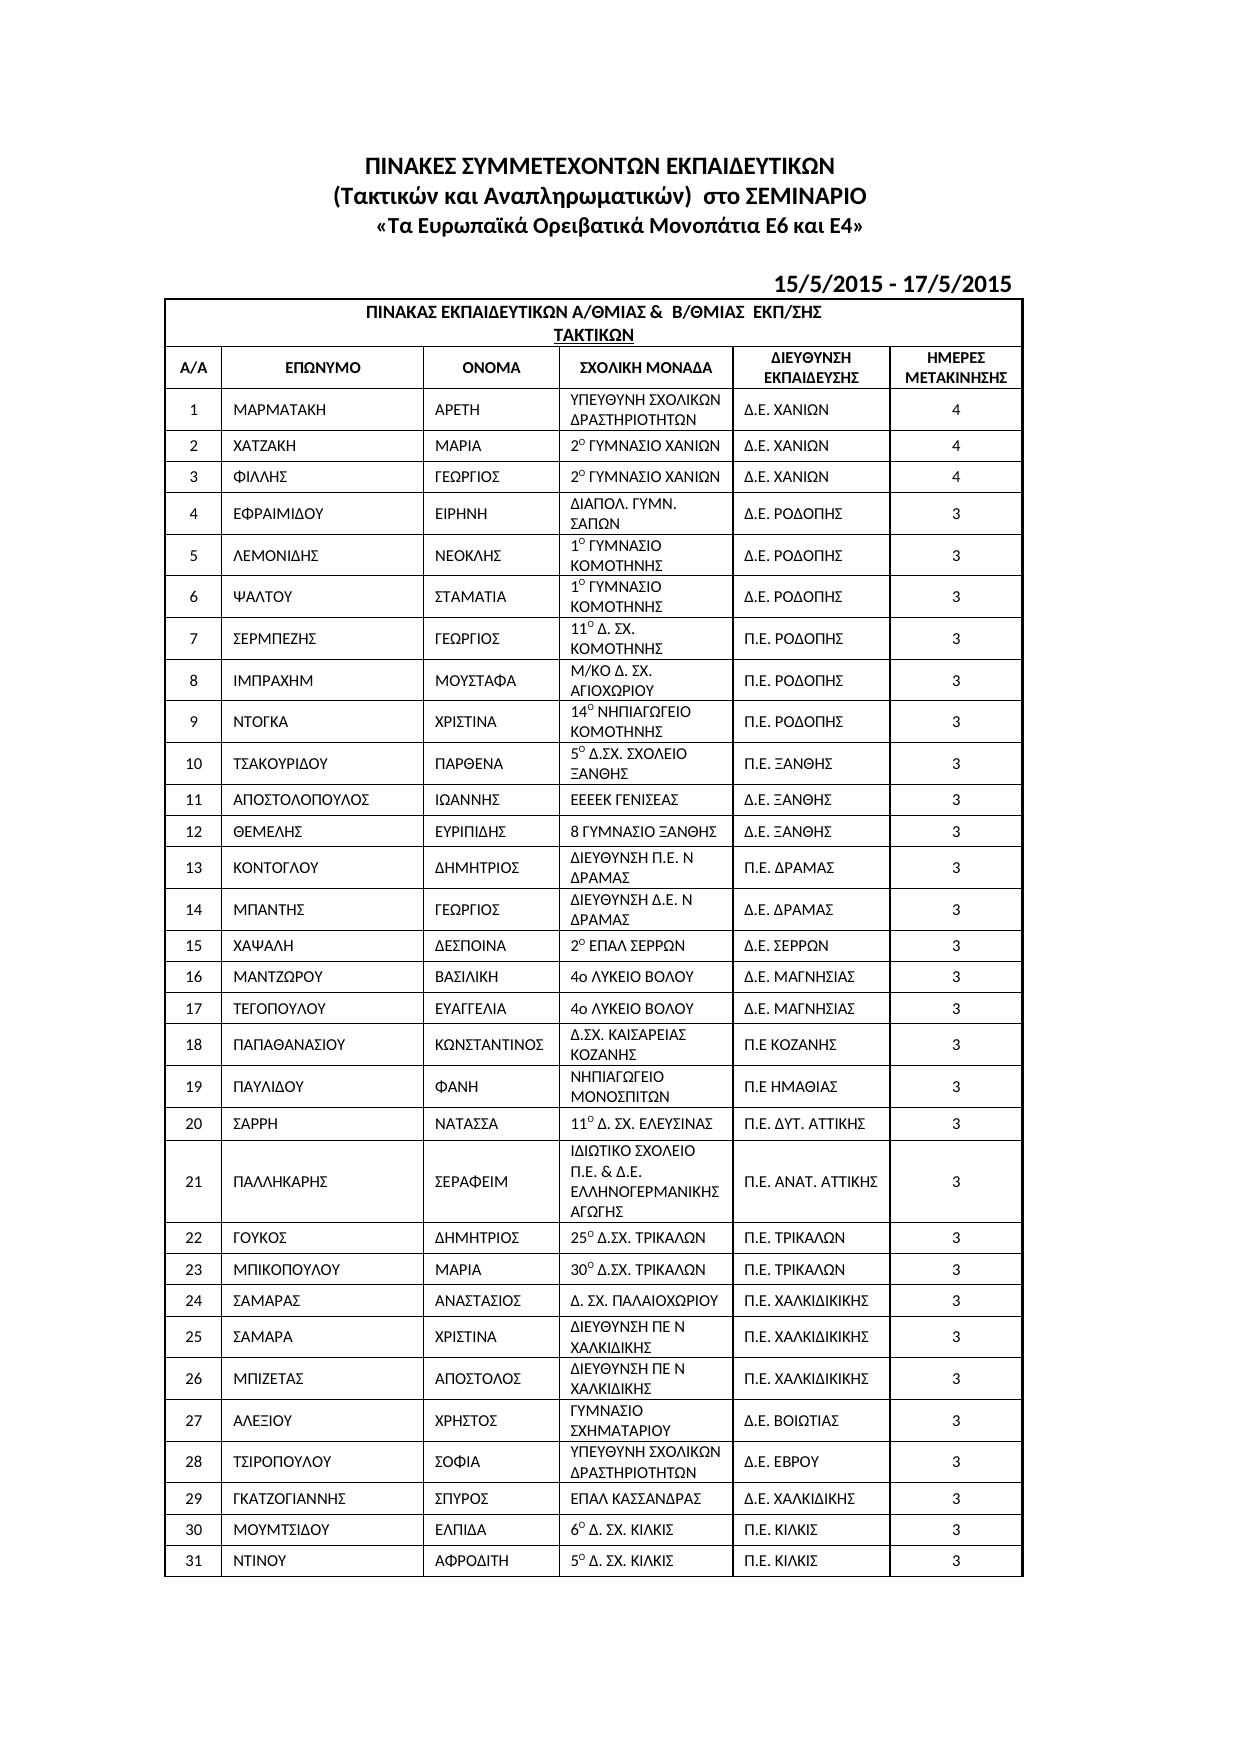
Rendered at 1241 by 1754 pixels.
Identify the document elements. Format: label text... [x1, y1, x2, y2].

table_cell ΜΠΑΝΤΗΣ [222, 889, 423, 929]
table_cell Δ.Ε. ΡΟΔΟΠΗΣ [734, 576, 889, 617]
table_cell 3 [891, 701, 1021, 742]
table_cell ΝΤΟΓΚΑ [222, 701, 423, 742]
table_cell 2Ο ΓΥΜΝΑΣΙΟ ΧΑΝΙΩΝ [560, 431, 732, 461]
table_cell 3 [891, 1254, 1021, 1284]
table_cell ΧΡΗΣΤΟΣ [424, 1400, 559, 1441]
text «Τα Ευρωπαϊκά Ορειβατικά Μονοπάτια Ε6 και Ε4» [187, 211, 1053, 239]
table_cell Δ.Ε. ΞΑΝΘΗΣ [734, 816, 889, 846]
table_cell ΑΦΡΟΔΙΤΗ [424, 1546, 559, 1576]
table_cell 20 [166, 1108, 221, 1139]
table_cell ΣΤΑΜΑΤΙΑ [424, 576, 559, 617]
table_cell ΦΙΛΛΗΣ [222, 462, 423, 492]
table_cell ΕΕΕΕΚ ΓΕΝΙΣΕΑΣ [560, 785, 732, 815]
table_cell 30 [166, 1515, 221, 1545]
table_cell Α/Α [166, 347, 221, 388]
table_cell Π.Ε. ΞΑΝΘΗΣ [734, 743, 889, 784]
table_cell 3 [891, 847, 1021, 888]
table_cell 13 [166, 847, 221, 888]
table_cell Δ.Ε. ΧΑΝΙΩΝ [734, 389, 889, 429]
table_cell 3 [891, 1358, 1021, 1399]
table_cell ΜΠΙΖΕΤΑΣ [222, 1358, 423, 1399]
table_cell Π.Ε. ΧΑΛΚΙΔΙΚΙΚΗΣ [734, 1358, 889, 1399]
table_cell 25Ο Δ.ΣΧ. ΤΡΙΚΑΛΩΝ [560, 1223, 732, 1253]
table_cell ΟΝΟΜΑ [424, 347, 559, 388]
table_cell ΙΩΑΝΝΗΣ [424, 785, 559, 815]
table_cell ΤΣΑΚΟΥΡΙΔΟΥ [222, 743, 423, 784]
table_cell 23 [166, 1254, 221, 1284]
table_cell 3 [891, 618, 1021, 659]
table_cell Δ.Ε. ΜΑΓΝΗΣΙΑΣ [734, 993, 889, 1023]
table_cell 3 [891, 660, 1021, 700]
table_cell Μ/ΚΟ Δ. ΣΧ. ΑΓΙΟΧΩΡΙΟΥ [560, 660, 732, 700]
table_cell ΓΚΑΤΖΟΓΙΑΝΝΗΣ [222, 1483, 423, 1513]
table_cell 3 [891, 1024, 1021, 1065]
table_cell ΚΟΝΤΟΓΛΟΥ [222, 847, 423, 888]
text ΠΙΝΑΚΕΣ ΣΥΜΜΕΤΕΧΟΝΤΩΝ ΕΚΠΑΙΔΕΥΤΙΚΩΝ [187, 150, 1012, 181]
table_cell 11Ο Δ. ΣΧ. ΚΟΜΟΤΗΝΗΣ [560, 618, 732, 659]
table_cell 3 [891, 493, 1021, 534]
table_cell ΜΑΡΙΑ [424, 1254, 559, 1284]
table_cell 11 [166, 785, 221, 815]
table_cell ΥΠΕΥΘΥΝΗ ΣΧΟΛΙΚΩΝ ΔΡΑΣΤΗΡΙΟΤΗΤΩΝ [560, 1442, 732, 1482]
table_cell ΝΗΠΙΑΓΩΓΕΙΟ ΜΟΝΟΣΠΙΤΩΝ [560, 1066, 732, 1107]
table_cell Π.Ε. ΧΑΛΚΙΔΙΚΙΚΗΣ [734, 1285, 889, 1316]
table_cell Δ.ΣΧ. ΚΑΙΣΑΡΕΙΑΣ ΚΟΖΑΝΗΣ [560, 1024, 732, 1065]
table_cell 14Ο ΝΗΠΙΑΓΩΓΕΙΟ ΚΟΜΟΤΗΝΗΣ [560, 701, 732, 742]
table_cell 3 [166, 462, 221, 492]
table_cell 3 [891, 1066, 1021, 1107]
table_cell 5Ο Δ.ΣΧ. ΣΧΟΛΕΙΟ ΞΑΝΘΗΣ [560, 743, 732, 784]
table_cell ΔΙΑΠΟΛ. ΓΥΜΝ. ΣΑΠΩΝ [560, 493, 732, 534]
table_cell ΠΑΠΑΘΑΝΑΣΙΟΥ [222, 1024, 423, 1065]
table_cell ΜΟΥΜΤΣΙΔΟΥ [222, 1515, 423, 1545]
table_cell Π.Ε ΗΜΑΘΙΑΣ [734, 1066, 889, 1107]
table_cell ΑΝΑΣΤΑΣΙΟΣ [424, 1285, 559, 1316]
table_cell ΕΥΑΓΓΕΛΙΑ [424, 993, 559, 1023]
table_cell 16 [166, 962, 221, 992]
table_cell Π.Ε. ΚΙΛΚΙΣ [734, 1515, 889, 1545]
table_cell ΠΑΛΛΗΚΑΡΗΣ [222, 1141, 423, 1222]
table_cell ΠΑΡΘΕΝΑ [424, 743, 559, 784]
table_cell 3 [891, 931, 1021, 961]
table_cell ΓΕΩΡΓΙΟΣ [424, 462, 559, 492]
text (Τακτικών και Αναπληρωματικών) στο ΣΕΜΙΝΑΡΙΟ [187, 181, 1012, 211]
table_cell 3 [891, 1442, 1021, 1482]
table_cell 3 [891, 1515, 1021, 1545]
table_cell ΣΠΥΡΟΣ [424, 1483, 559, 1513]
table_cell 3 [891, 785, 1021, 815]
table_cell ΣΑΜΑΡΑΣ [222, 1285, 423, 1316]
table_cell ΕΙΡΗΝΗ [424, 493, 559, 534]
table_cell 3 [891, 1483, 1021, 1513]
table_cell Π.Ε. ΤΡΙΚΑΛΩΝ [734, 1254, 889, 1284]
table_cell 22 [166, 1223, 221, 1253]
table_cell ΕΠΑΛ ΚΑΣΣΑΝΔΡΑΣ [560, 1483, 732, 1513]
table_cell 3 [891, 576, 1021, 617]
table_cell ΠΑΥΛΙΔΟΥ [222, 1066, 423, 1107]
table_cell ΓΕΩΡΓΙΟΣ [424, 889, 559, 929]
table_cell 2 [166, 431, 221, 461]
table_header ΠΙΝΑΚΑΣ ΕΚΠΑΙΔΕΥΤΙΚΩΝ Α/ΘΜΙΑΣ & B/ΘΜΙΑΣ ΕΚΠ/ΣΗΣ ΤΑΚΤΙΚΩΝ [166, 300, 1021, 346]
table_cell 3 [891, 1223, 1021, 1253]
table_cell 28 [166, 1442, 221, 1482]
table_cell ΦΑΝΗ [424, 1066, 559, 1107]
table_cell 11Ο Δ. ΣΧ. ΕΛΕΥΣΙΝΑΣ [560, 1108, 732, 1139]
table_cell Π.Ε. ΡΟΔΟΠΗΣ [734, 701, 889, 742]
table_cell 1Ο ΓΥΜΝΑΣΙΟ ΚΟΜΟΤΗΝΗΣ [560, 535, 732, 575]
table_cell 2Ο ΓΥΜΝΑΣΙΟ ΧΑΝΙΩΝ [560, 462, 732, 492]
table_cell 17 [166, 993, 221, 1023]
table_cell 4 [891, 462, 1021, 492]
table_cell ΤΕΓΟΠΟΥΛΟΥ [222, 993, 423, 1023]
table_cell ΙΜΠΡΑΧΗΜ [222, 660, 423, 700]
table_cell Π.Ε ΚΟΖΑΝΗΣ [734, 1024, 889, 1065]
table_cell 8 ΓΥΜΝΑΣΙΟ ΞΑΝΘΗΣ [560, 816, 732, 846]
table_cell ΔΕΣΠΟΙΝΑ [424, 931, 559, 961]
table_cell ΧΑΤΖΑΚΗ [222, 431, 423, 461]
table_cell 3 [891, 993, 1021, 1023]
table_cell ΗΜΕΡΕΣ ΜΕΤΑΚΙΝΗΣΗΣ [891, 347, 1021, 388]
table_cell Π.Ε. ΑΝΑΤ. ΑΤΤΙΚΗΣ [734, 1141, 889, 1222]
table_cell ΧΡΙΣΤΙΝΑ [424, 701, 559, 742]
table_cell ΜΟΥΣΤΑΦΑ [424, 660, 559, 700]
table_cell ΔΙΕΥΘΥΝΣΗ Π.Ε. Ν ΔΡΑΜΑΣ [560, 847, 732, 888]
table_cell ΤΣΙΡΟΠΟΥΛΟΥ [222, 1442, 423, 1482]
table_cell 21 [166, 1141, 221, 1222]
table_cell Π.Ε. ΧΑΛΚΙΔΙΚΙΚΗΣ [734, 1317, 889, 1357]
table_cell 3 [891, 1546, 1021, 1576]
table_cell ΔΗΜΗΤΡΙΟΣ [424, 1223, 559, 1253]
table_cell 1Ο ΓΥΜΝΑΣΙΟ ΚΟΜΟΤΗΝΗΣ [560, 576, 732, 617]
table_cell Δ.Ε. ΧΑΝΙΩΝ [734, 431, 889, 461]
table_cell 4 [891, 431, 1021, 461]
text 15/5/2015 - 17/5/2015 [187, 268, 1012, 298]
table_cell 9 [166, 701, 221, 742]
table_cell ΣΑΡΡΗ [222, 1108, 423, 1139]
table_cell 25 [166, 1317, 221, 1357]
table_cell 7 [166, 618, 221, 659]
table_cell 8 [166, 660, 221, 700]
table_cell 6 [166, 576, 221, 617]
table_cell 5Ο Δ. ΣΧ. ΚΙΛΚΙΣ [560, 1546, 732, 1576]
table_cell ΔΙΕΥΘΥΝΣΗ ΠΕ Ν ΧΑΛΚΙΔΙΚΗΣ [560, 1317, 732, 1357]
table_cell 27 [166, 1400, 221, 1441]
table_cell ΑΡΕΤΗ [424, 389, 559, 429]
table_cell Δ.Ε. ΞΑΝΘΗΣ [734, 785, 889, 815]
table_cell Δ.Ε. ΕΒΡΟΥ [734, 1442, 889, 1482]
table_cell ΓΟΥΚΟΣ [222, 1223, 423, 1253]
table_cell 3 [891, 962, 1021, 992]
table_cell ΣΕΡΜΠΕΖΗΣ [222, 618, 423, 659]
table_cell ΘΕΜΕΛΗΣ [222, 816, 423, 846]
table_cell Π.Ε. ΡΟΔΟΠΗΣ [734, 660, 889, 700]
table_cell Δ.Ε. ΜΑΓΝΗΣΙΑΣ [734, 962, 889, 992]
table_cell 3 [891, 743, 1021, 784]
table_cell 5 [166, 535, 221, 575]
table_cell Π.Ε. ΤΡΙΚΑΛΩΝ [734, 1223, 889, 1253]
table_cell Δ.Ε. ΡΟΔΟΠΗΣ [734, 535, 889, 575]
table_cell 4ο ΛΥΚΕΙΟ ΒΟΛΟΥ [560, 993, 732, 1023]
table_cell Π.Ε. ΚΙΛΚΙΣ [734, 1546, 889, 1576]
table_cell 14 [166, 889, 221, 929]
table_cell ΣΟΦΙΑ [424, 1442, 559, 1482]
table_cell ΜΑΡΜΑΤΑΚΗ [222, 389, 423, 429]
table_cell 4 [891, 389, 1021, 429]
table_cell ΜΑΡΙΑ [424, 431, 559, 461]
table_cell ΥΠΕΥΘΥΝΗ ΣΧΟΛΙΚΩΝ ΔΡΑΣΤΗΡΙΟΤΗΤΩΝ [560, 389, 732, 429]
table_cell Δ.Ε. ΔΡΑΜΑΣ [734, 889, 889, 929]
table_cell ΣΑΜΑΡΑ [222, 1317, 423, 1357]
table_cell ΜΠΙΚΟΠΟΥΛΟΥ [222, 1254, 423, 1284]
table_cell ΣΕΡΑΦΕΙΜ [424, 1141, 559, 1222]
table_cell Π.Ε. ΡΟΔΟΠΗΣ [734, 618, 889, 659]
table_cell 3 [891, 1285, 1021, 1316]
table_cell ΚΩΝΣΤΑΝΤΙΝΟΣ [424, 1024, 559, 1065]
table_cell 29 [166, 1483, 221, 1513]
table_cell Π.Ε. ΔΡΑΜΑΣ [734, 847, 889, 888]
table_cell Δ.Ε. ΧΑΝΙΩΝ [734, 462, 889, 492]
table_cell 1 [166, 389, 221, 429]
table_cell 3 [891, 1141, 1021, 1222]
table_cell ΜΑΝΤΖΩΡΟΥ [222, 962, 423, 992]
table_cell 3 [891, 1400, 1021, 1441]
table_cell ΑΠΟΣΤΟΛΟΣ [424, 1358, 559, 1399]
table_cell ΕΠΩΝΥΜΟ [222, 347, 423, 388]
table_cell ΣΧΟΛΙΚΗ ΜΟΝΑΔΑ [560, 347, 732, 388]
table_cell ΕΥΡΙΠΙΔΗΣ [424, 816, 559, 846]
table_cell 6Ο Δ. ΣΧ. ΚΙΛΚΙΣ [560, 1515, 732, 1545]
table_cell 3 [891, 535, 1021, 575]
table_cell 3 [891, 816, 1021, 846]
table_cell ΧΡΙΣΤΙΝΑ [424, 1317, 559, 1357]
table_cell 19 [166, 1066, 221, 1107]
table_cell ΓΕΩΡΓΙΟΣ [424, 618, 559, 659]
table_cell ΧΑΨΑΛΗ [222, 931, 423, 961]
table_cell ΓΥΜΝΑΣΙΟ ΣΧΗΜΑΤΑΡΙΟΥ [560, 1400, 732, 1441]
table_cell Δ.Ε. ΡΟΔΟΠΗΣ [734, 493, 889, 534]
table_cell ΕΦΡΑΙΜΙΔΟΥ [222, 493, 423, 534]
table_cell 12 [166, 816, 221, 846]
table_cell 18 [166, 1024, 221, 1065]
table_cell ΔΗΜΗΤΡΙΟΣ [424, 847, 559, 888]
table_cell 24 [166, 1285, 221, 1316]
table_cell ΑΛΕΞΙΟΥ [222, 1400, 423, 1441]
table_cell ΛΕΜΟΝΙΔΗΣ [222, 535, 423, 575]
table_cell 10 [166, 743, 221, 784]
table_cell ΒΑΣΙΛΙΚΗ [424, 962, 559, 992]
table_cell ΔΙΕΥΘΥΝΣΗ Δ.Ε. Ν ΔΡΑΜΑΣ [560, 889, 732, 929]
table_cell ΔΙΕΥΘΥΝΣΗ ΠΕ Ν ΧΑΛΚΙΔΙΚΗΣ [560, 1358, 732, 1399]
table_cell Δ.Ε. ΣΕΡΡΩΝ [734, 931, 889, 961]
table_cell 30Ο Δ.ΣΧ. ΤΡΙΚΑΛΩΝ [560, 1254, 732, 1284]
table_cell 26 [166, 1358, 221, 1399]
table_cell ΝΕΟΚΛΗΣ [424, 535, 559, 575]
table_cell ΑΠΟΣΤΟΛΟΠΟΥΛΟΣ [222, 785, 423, 815]
table_cell ΕΛΠΙΔΑ [424, 1515, 559, 1545]
table_cell ΝΤΙΝΟΥ [222, 1546, 423, 1576]
table_cell 3 [891, 1317, 1021, 1357]
table_cell ΝΑΤΑΣΣΑ [424, 1108, 559, 1139]
table_cell 4 [166, 493, 221, 534]
table_cell ΔΙΕΥΘΥΝΣΗ ΕΚΠΑΙΔΕΥΣΗΣ [734, 347, 889, 388]
table_cell Π.Ε. ΔΥΤ. ΑΤΤΙΚΗΣ [734, 1108, 889, 1139]
table_cell 31 [166, 1546, 221, 1576]
table_cell ΨΑΛΤΟΥ [222, 576, 423, 617]
table_cell Δ.Ε. ΒΟΙΩΤΙΑΣ [734, 1400, 889, 1441]
table_cell Δ. ΣΧ. ΠΑΛΑΙΟΧΩΡΙΟΥ [560, 1285, 732, 1316]
table_cell ΙΔΙΩΤΙΚΟ ΣΧΟΛΕΙΟ Π.Ε. & Δ.Ε. ΕΛΛΗΝΟΓΕΡΜΑΝΙΚΗΣ ΑΓΩΓΗΣ [560, 1141, 732, 1222]
table_cell 15 [166, 931, 221, 961]
table_cell 3 [891, 889, 1021, 929]
table_cell 4ο ΛΥΚΕΙΟ ΒΟΛΟΥ [560, 962, 732, 992]
table_cell 3 [891, 1108, 1021, 1139]
table_cell 2Ο ΕΠΑΛ ΣΕΡΡΩΝ [560, 931, 732, 961]
table_cell Δ.Ε. ΧΑΛΚΙΔΙΚΗΣ [734, 1483, 889, 1513]
